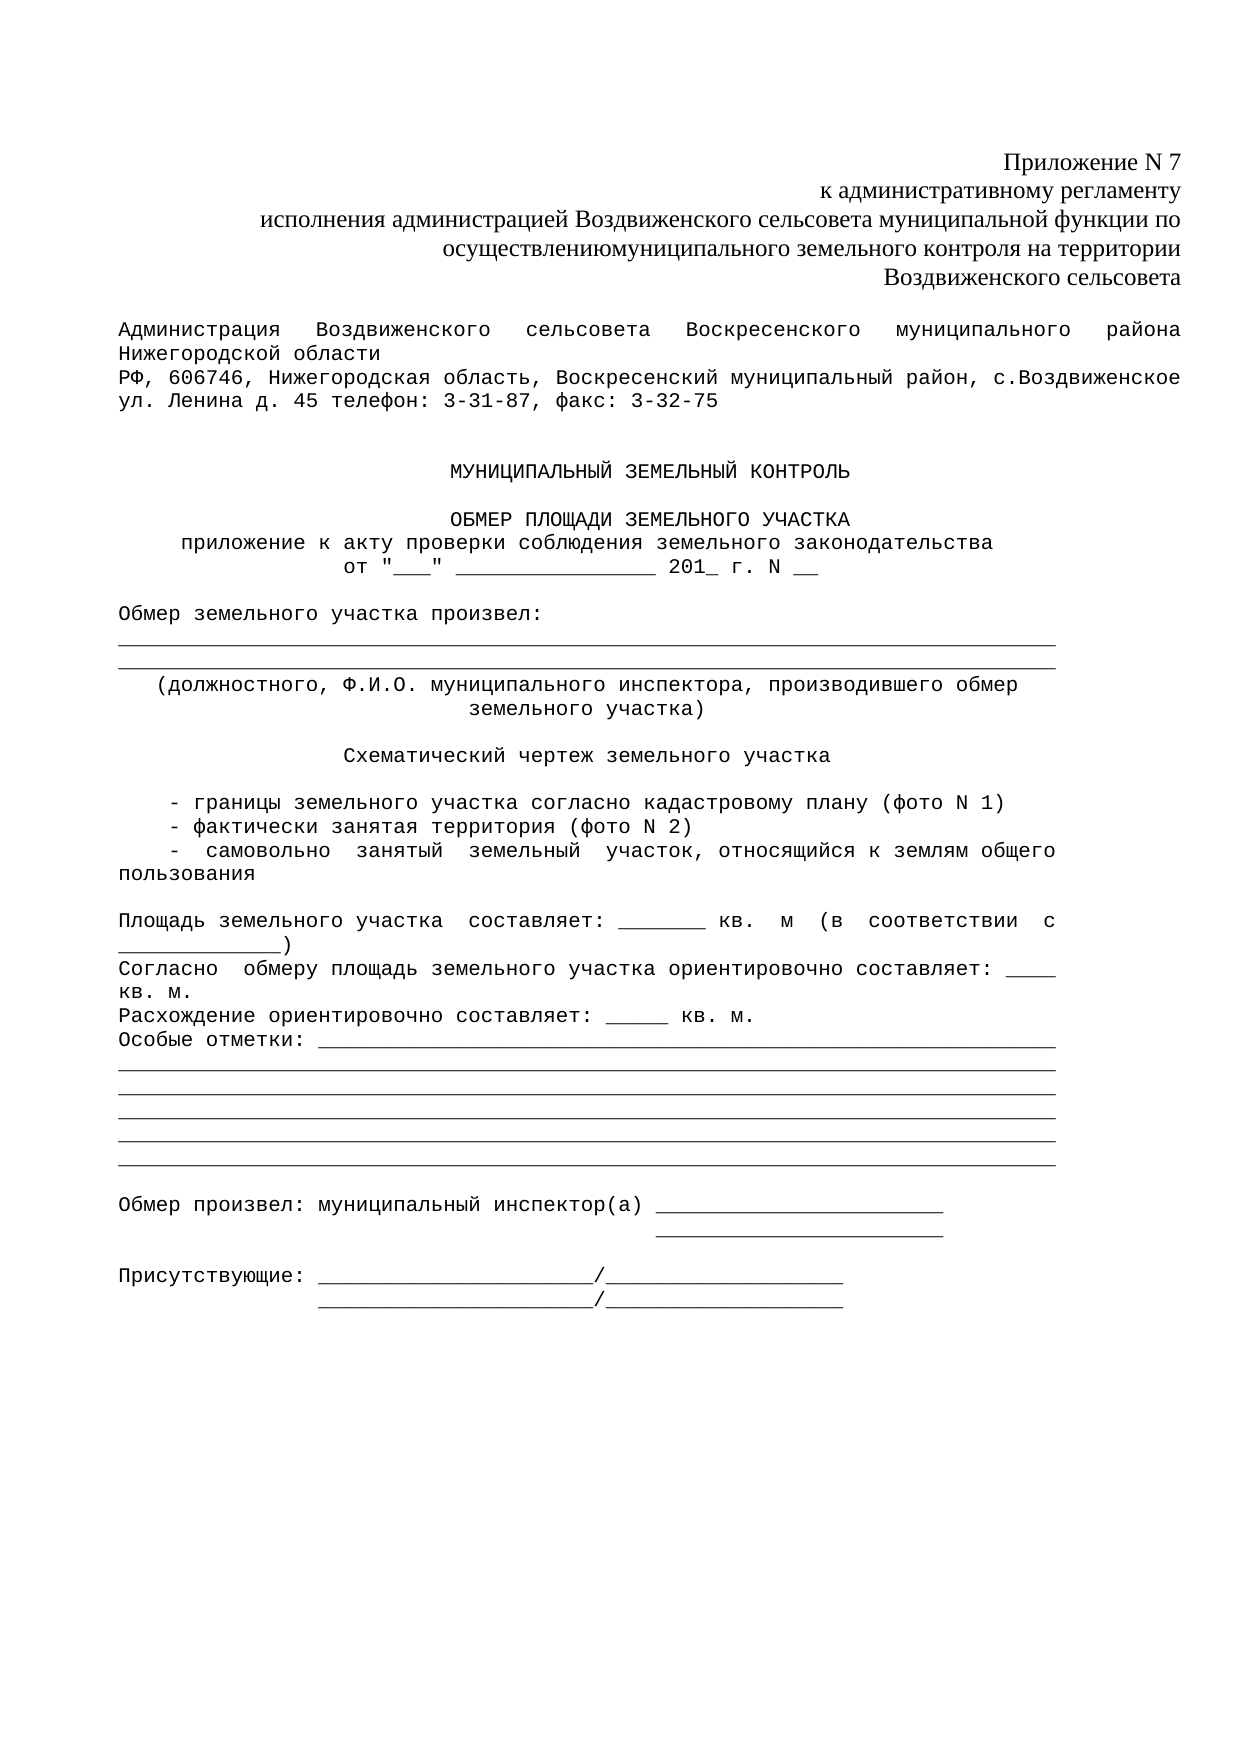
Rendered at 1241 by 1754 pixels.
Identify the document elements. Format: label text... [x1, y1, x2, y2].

text Присутствующие: ______________________/___________________ [118, 1265, 1181, 1289]
text ______________________/___________________ [118, 1289, 1181, 1312]
text РФ, 606746, Нижегородская область, Воскресенский муниципальный район, с.Воздвиженское ул. Ленина д. 45 телефон: 3-31-87, факс: 3-32-75 [118, 367, 1181, 414]
text ___________________________________________________________________________ [118, 650, 1181, 674]
text ___________________________________________________________________________ [118, 1100, 1181, 1123]
text Согласно обмеру площадь земельного участка ориентировочно составляет: ____ [118, 958, 1181, 981]
text Особые отметки: ___________________________________________________________ [118, 1029, 1181, 1052]
text ___________________________________________________________________________ [118, 1052, 1181, 1076]
text - самовольно занятый земельный участок, относящийся к землям общего [118, 839, 1181, 863]
text Площадь земельного участка составляет: _______ кв. м (в соответствии с [118, 911, 1181, 934]
text МУНИЦИПАЛЬНЫЙ ЗЕМЕЛЬНЫЙ КОНТРОЛЬ [118, 461, 1181, 485]
text приложение к акту проверки соблюдения земельного законодательства [118, 532, 1181, 556]
text (должностного, Ф.И.О. муниципального инспектора, производившего обмер [118, 674, 1181, 698]
text - границы земельного участка согласно кадастровому плану (фото N 1) [118, 792, 1181, 816]
text ___________________________________________________________________________ [118, 1076, 1181, 1100]
text Приложение N 7 [118, 147, 1181, 176]
text земельного участка) [118, 698, 1181, 721]
text Администрация Воздвиженского сельсовета Воскресенского муниципального района Нижегородской области [118, 319, 1181, 367]
text кв. м. [118, 981, 1181, 1005]
text Схематический чертеж земельного участка [118, 745, 1181, 769]
text ___________________________________________________________________________ [118, 1123, 1181, 1147]
text от "___" ________________ 201_ г. N __ [118, 556, 1181, 579]
text ОБМЕР ПЛОЩАДИ ЗЕМЕЛЬНОГО УЧАСТКА [118, 508, 1181, 532]
text Воздвиженского сельсовета [118, 262, 1181, 291]
text к административному регламенту [118, 176, 1181, 204]
text _______________________ [118, 1218, 1181, 1242]
text ___________________________________________________________________________ [118, 1147, 1181, 1171]
text Обмер земельного участка произвел: [118, 603, 1181, 627]
text пользования [118, 863, 1181, 887]
text Расхождение ориентировочно составляет: _____ кв. м. [118, 1005, 1181, 1029]
text ___________________________________________________________________________ [118, 627, 1181, 650]
text Обмер произвел: муниципальный инспектор(а) _______________________ [118, 1194, 1181, 1218]
text - фактически занятая территория (фото N 2) [118, 816, 1181, 839]
text _____________) [118, 934, 1181, 958]
text исполнения администрацией Воздвиженского сельсовета муниципальной функции по осуществлениюмуниципального земельного контроля на территории [118, 204, 1181, 262]
